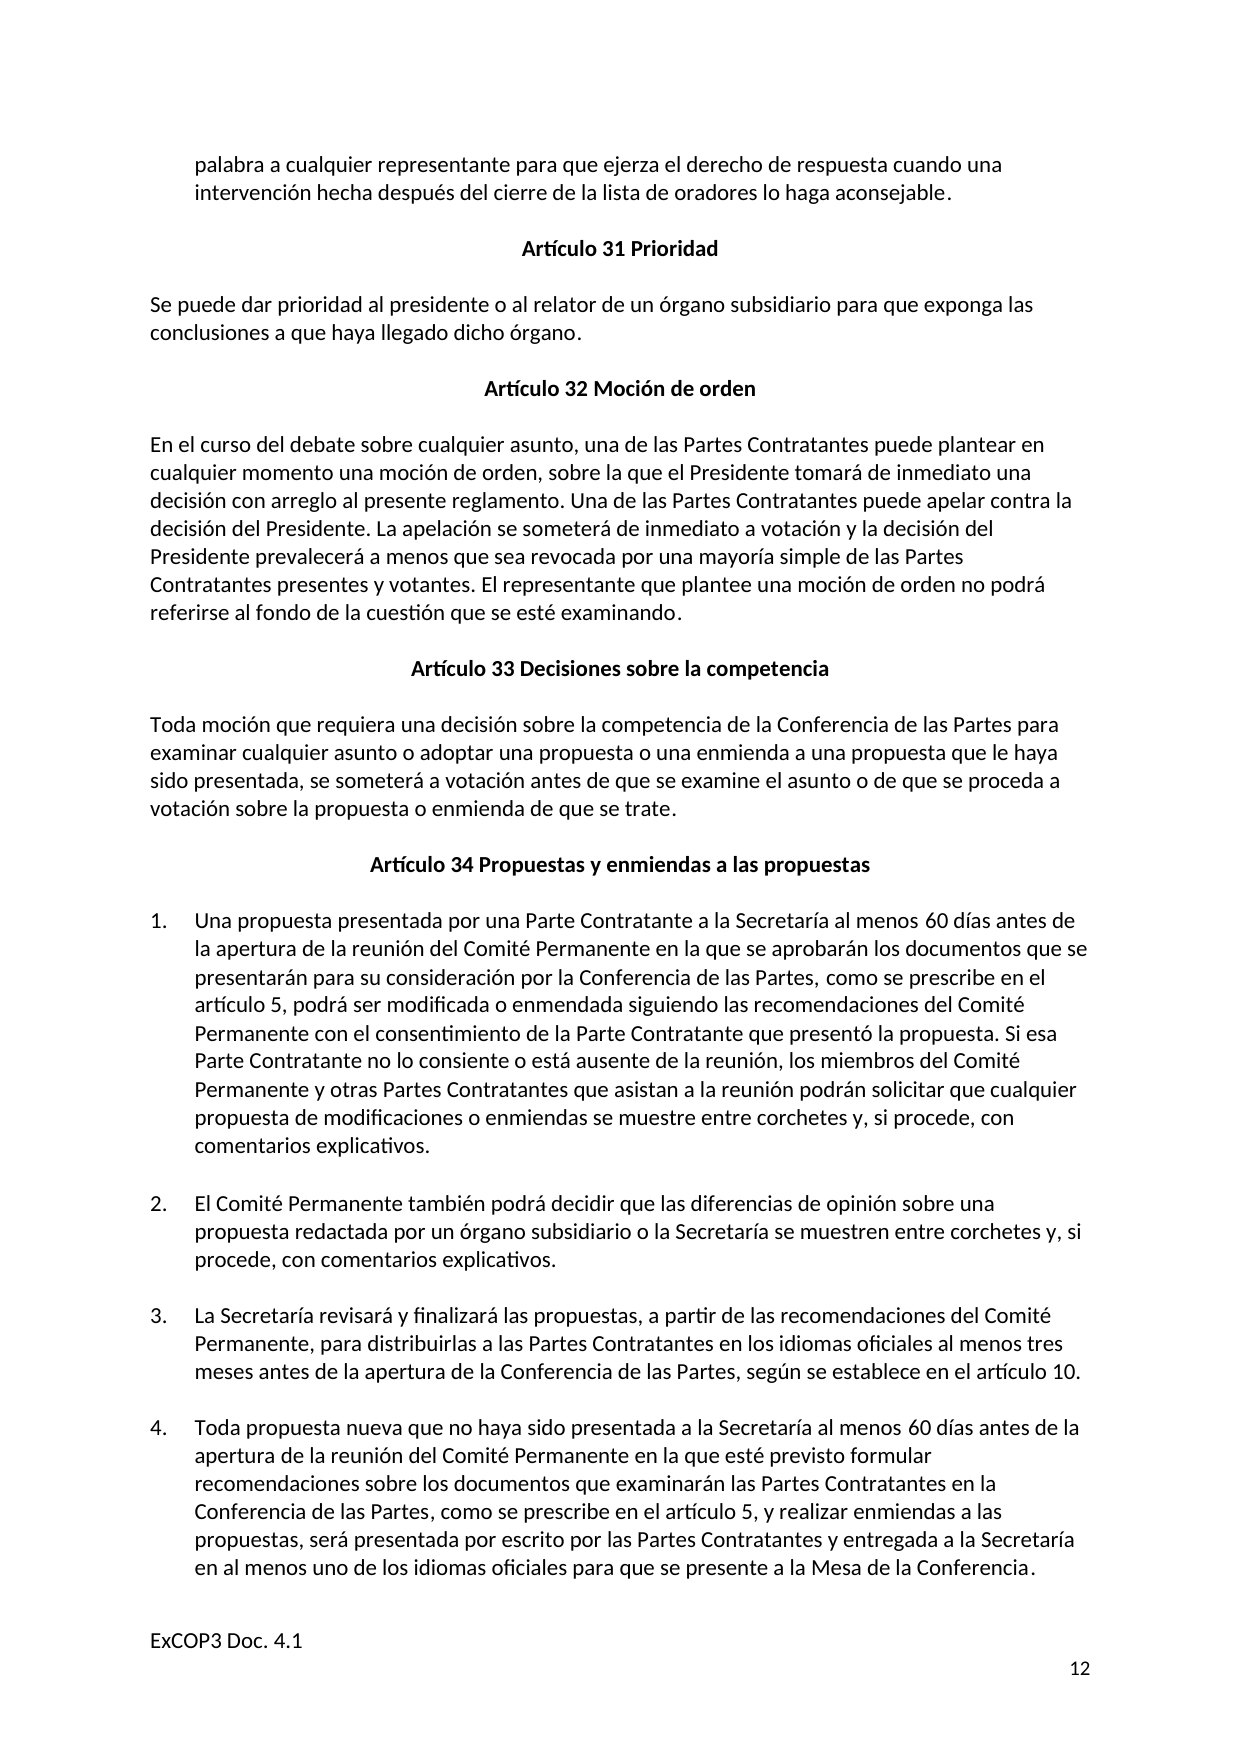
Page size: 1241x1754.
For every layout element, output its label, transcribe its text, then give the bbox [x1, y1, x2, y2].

text Artículo 32 Moción de orden [150, 374, 1090, 402]
list El Comité Permanente también podrá decidir que las diferencias de opinión sobre una propuesta redactada por un órgano subsidiario o la Secretaría se muestren entre corchetes y, si procede, con comentarios explicativos. [150, 1189, 1090, 1273]
text Toda moción que requiera una decisión sobre la competencia de la Conferencia de las Partes para examinar cualquier asunto o adoptar una propuesta o una enmienda a una propuesta que le haya sido presentada, se someterá a votación antes de que se examine el asunto o de que se proceda a votación sobre la propuesta o enmienda de que se trate. [150, 710, 1090, 822]
list Una propuesta presentada por una Parte Contratante a la Secretaría al menos 60 días antes de la apertura de la reunión del Comité Permanente en la que se aprobarán los documentos que se presentarán para su consideración por la Conferencia de las Partes, como se prescribe en el artículo 5, podrá ser modificada o enmendada siguiendo las recomendaciones del Comité Permanente con el consentimiento de la Parte Contratante que presentó la propuesta. Si esa Parte Contratante no lo consiente o está ausente de la reunión, los miembros del Comité Permanente y otras Partes Contratantes que asistan a la reunión podrán solicitar que cualquier propuesta de modificaciones o enmiendas se muestre entre corchetes y, si procede, con comentarios explicativos. [150, 907, 1090, 1159]
list La Secretaría revisará y finalizará las propuestas, a partir de las recomendaciones del Comité Permanente, para distribuirlas a las Partes Contratantes en los idiomas oficiales al menos tres meses antes de la apertura de la Conferencia de las Partes, según se establece en el artículo 10. [150, 1301, 1090, 1385]
text Artículo 34 Propuestas y enmiendas a las propuestas [150, 851, 1090, 878]
list Toda propuesta nueva que no haya sido presentada a la Secretaría al menos 60 días antes de la apertura de la reunión del Comité Permanente en la que esté previsto formular recomendaciones sobre los documentos que examinarán las Partes Contratantes en la Conferencia de las Partes, como se prescribe en el artículo 5, y realizar enmiendas a las propuestas, será presentada por escrito por las Partes Contratantes y entregada a la Secretaría en al menos uno de los idiomas oficiales para que se presente a la Mesa de la Conferencia. [150, 1413, 1090, 1582]
subtitle Artículo 31 Prioridad [150, 234, 1090, 262]
text Se puede dar prioridad al presidente o al relator de un órgano subsidiario para que exponga las conclusiones a que haya llegado dicho órgano. [150, 290, 1090, 346]
text En el curso del debate sobre cualquier asunto, una de las Partes Contratantes puede plantear en cualquier momento una moción de orden, sobre la que el Presidente tomará de inmediato una decisión con arreglo al presente reglamento. Una de las Partes Contratantes puede apelar contra la decisión del Presidente. La apelación se someterá de inmediato a votación y la decisión del Presidente prevalecerá a menos que sea revocada por una mayoría simple de las Partes Contratantes presentes y votantes. El representante que plantee una moción de orden no podrá referirse al fondo de la cuestión que se esté examinando. [150, 430, 1090, 626]
text Artículo 33 Decisiones sobre la competencia [150, 654, 1090, 682]
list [150, 150, 1090, 206]
